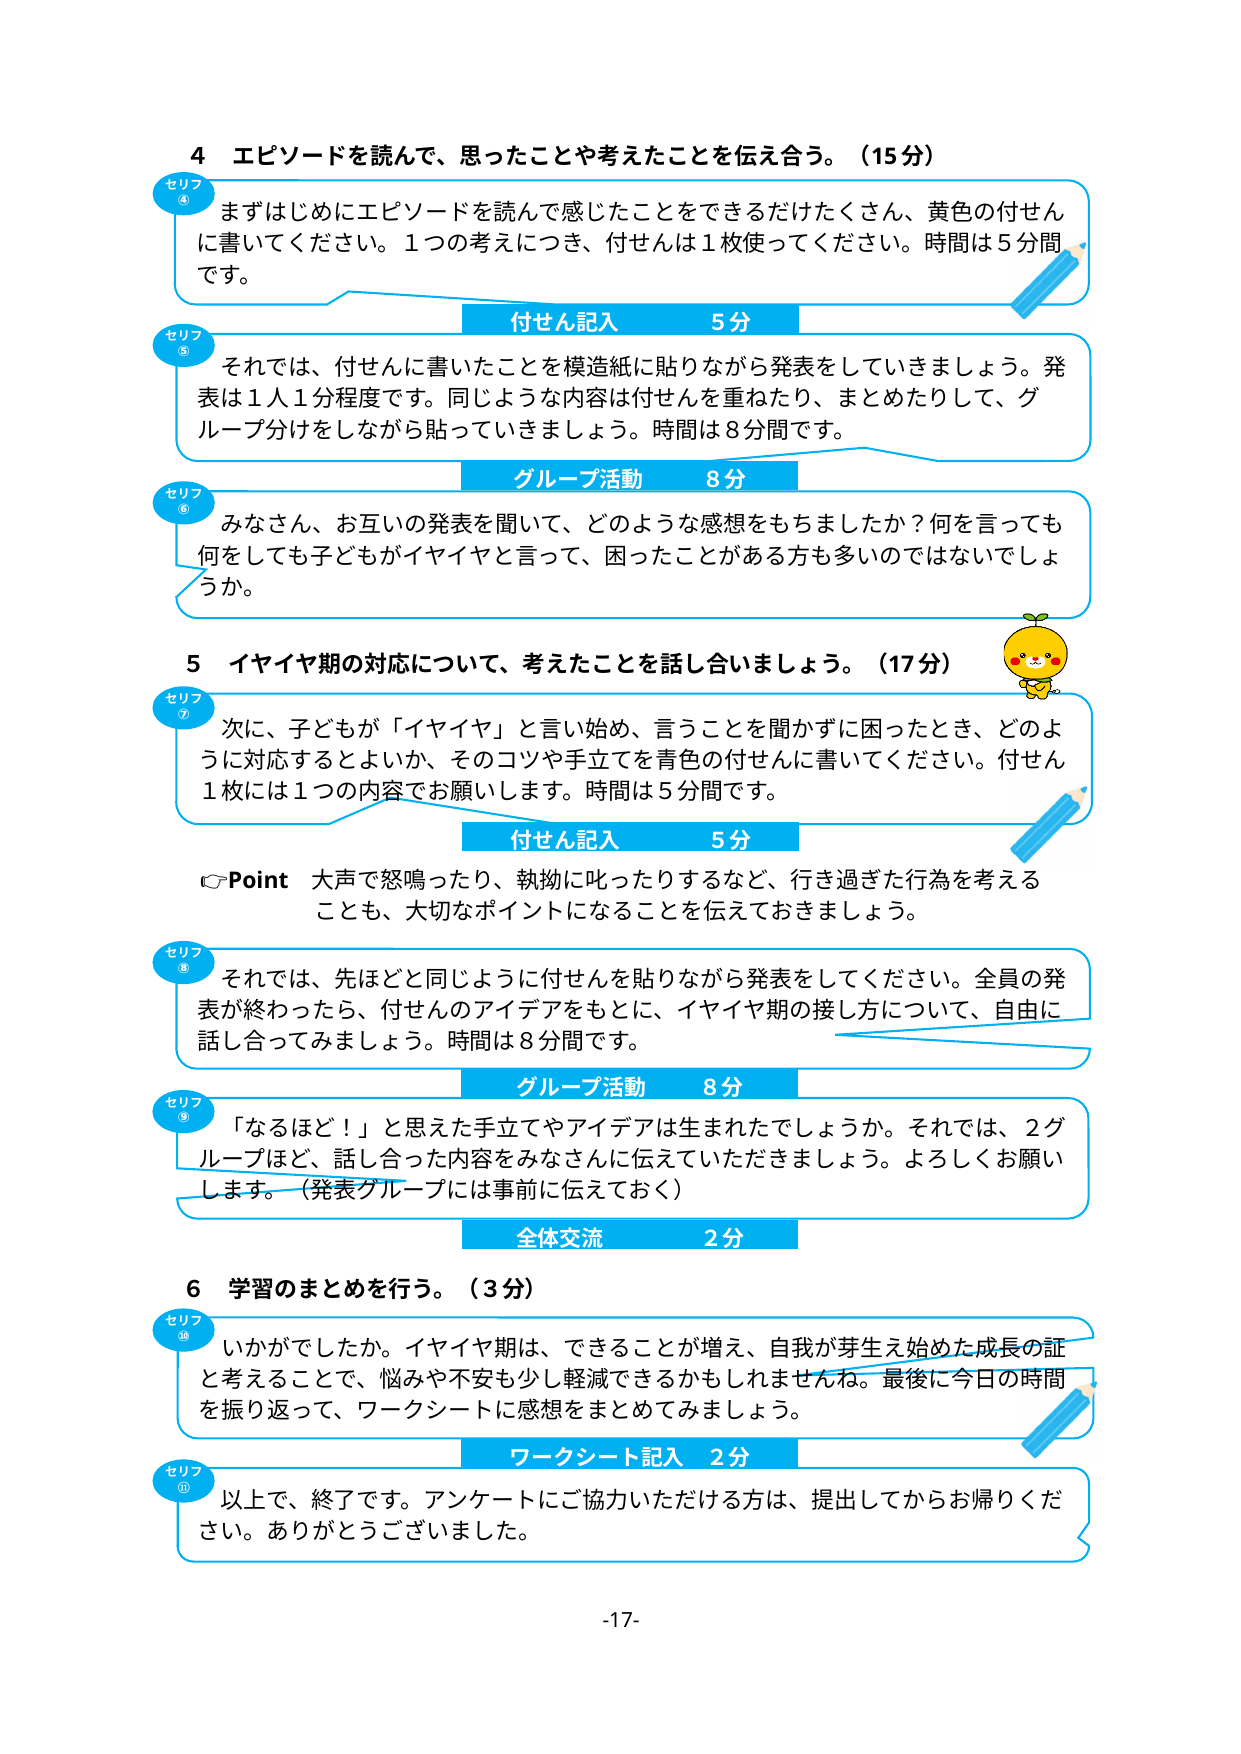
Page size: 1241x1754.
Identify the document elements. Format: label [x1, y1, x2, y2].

picture [1018, 1374, 1104, 1461]
picture [1007, 235, 1093, 322]
picture [1007, 779, 1094, 866]
picture [1003, 613, 1068, 700]
